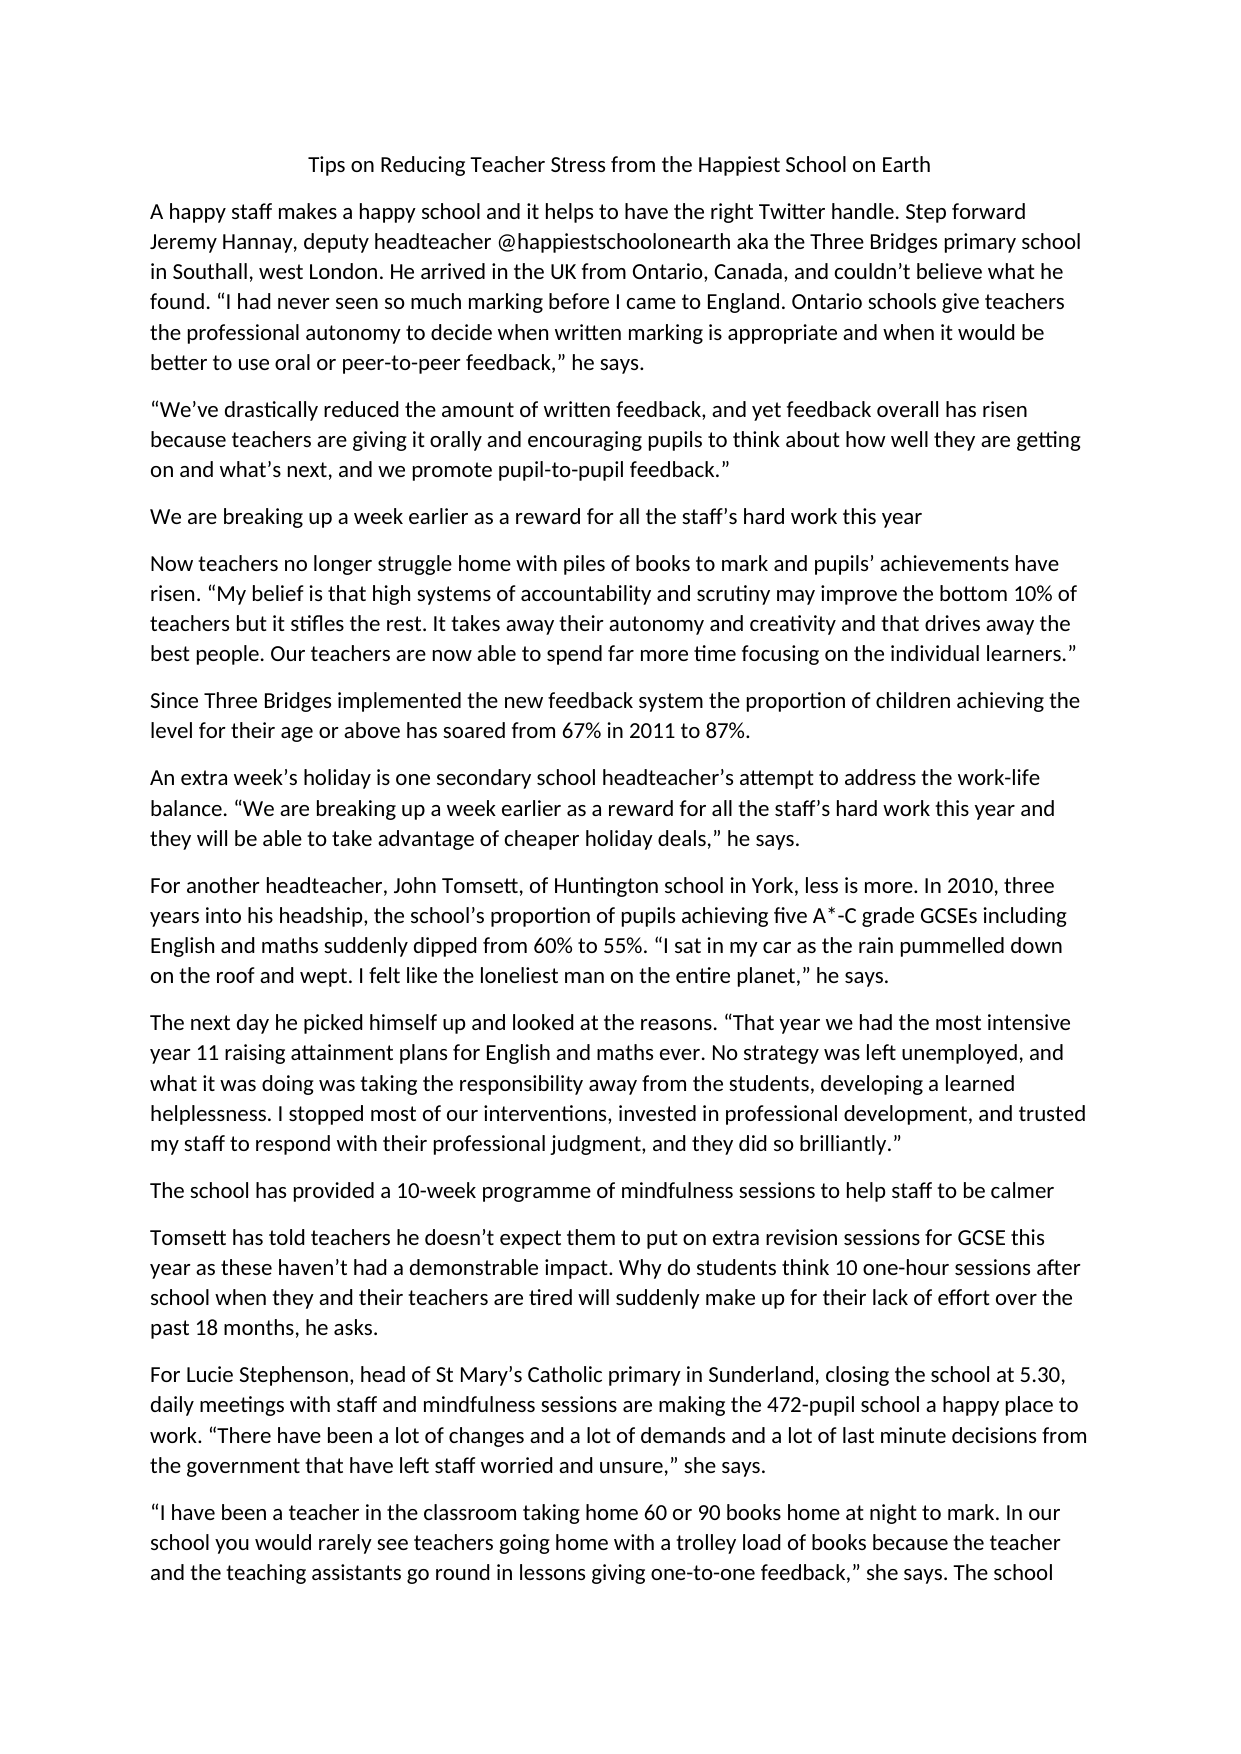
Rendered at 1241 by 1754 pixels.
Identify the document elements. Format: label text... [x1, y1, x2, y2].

text We are breaking up a week earlier as a reward for all the staff’s hard work this year [150, 502, 1090, 530]
text An extra week’s holiday is one secondary school headteacher’s attempt to address the work-life balance. “We are breaking up a week earlier as a reward for all the staff’s hard work this year and they will be able to take advantage of cheaper holiday deals,” he says. [150, 763, 1090, 852]
text The school has provided a 10-week programme of mindfulness sessions to help staff to be calmer [150, 1176, 1090, 1204]
text “We’ve drastically reduced the amount of written feedback, and yet feedback overall has risen because teachers are giving it orally and encouraging pupils to think about how well they are getting on and what’s next, and we promote pupil-to-pupil feedback.” [150, 395, 1090, 483]
text Since Three Bridges implemented the new feedback system the proportion of children achieving the level for their age or above has soared from 67% in 2011 to 87%. [150, 686, 1090, 745]
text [150, 1498, 1090, 1586]
text The next day he picked himself up and looked at the reasons. “That year we had the most intensive year 11 raising attainment plans for English and maths ever. No strategy was left unemployed, and what it was doing was taking the responsibility away from the students, developing a learned helplessness. I stopped most of our interventions, invested in professional development, and trusted my staff to respond with their professional judgment, and they did so brilliantly.” [150, 1008, 1090, 1157]
text Now teachers no longer struggle home with piles of books to mark and pupils’ achievements have risen. “My belief is that high systems of accountability and scrutiny may improve the bottom 10% of teachers but it stifles the rest. It takes away their autonomy and creativity and that drives away the best people. Our teachers are now able to spend far more time focusing on the individual learners.” [150, 549, 1090, 668]
text Tips on Reducing Teacher Stress from the Happiest School on Earth [150, 150, 1090, 178]
text Tomsett has told teachers he doesn’t expect them to put on extra revision sessions for GCSE this year as these haven’t had a demonstrable impact. Why do students think 10 one-hour sessions after school when they and their teachers are tired will suddenly make up for their lack of effort over the past 18 months, he asks. [150, 1223, 1090, 1342]
text For another headteacher, John Tomsett, of Huntington school in York, less is more. In 2010, three years into his headship, the school’s proportion of pupils achieving five A*-C grade GCSEs including English and maths suddenly dipped from 60% to 55%. “I sat in my car as the rain pummelled down on the roof and wept. I felt like the loneliest man on the entire planet,” he says. [150, 871, 1090, 989]
text For Lucie Stephenson, head of St Mary’s Catholic primary in Sunderland, closing the school at 5.30, daily meetings with staff and mindfulness sessions are making the 472-pupil school a happy place to work. “There have been a lot of changes and a lot of demands and a lot of last minute decisions from the government that have left staff worried and unsure,” she says. [150, 1360, 1090, 1479]
text A happy staff makes a happy school and it helps to have the right Twitter handle. Step forward Jeremy Hannay, deputy headteacher @happiestschoolonearth aka the Three Bridges primary school in Southall, west London. He arrived in the UK from Ontario, Canada, and couldn’t believe what he found. “I had never seen so much marking before I came to England. Ontario schools give teachers the professional autonomy to decide when written marking is appropriate and when it would be better to use oral or peer-to-peer feedback,” he says. [150, 197, 1090, 376]
